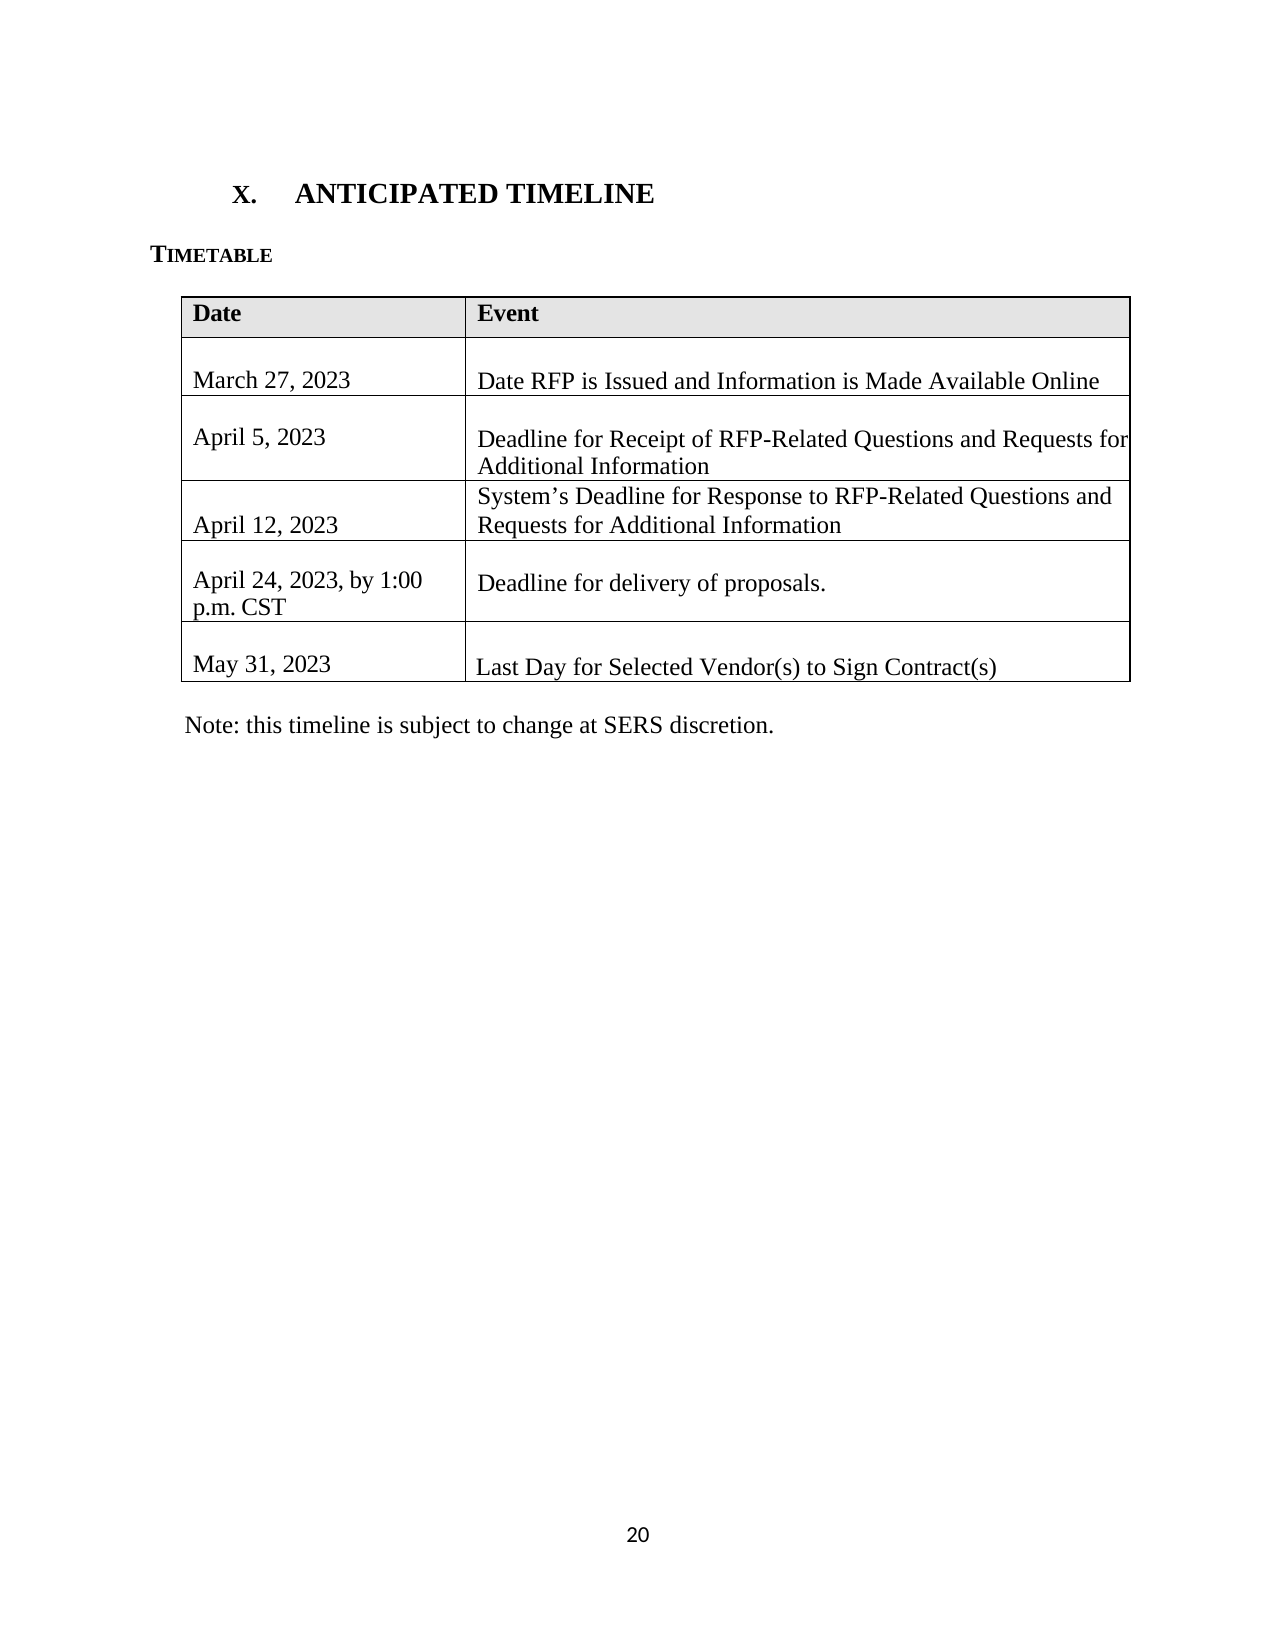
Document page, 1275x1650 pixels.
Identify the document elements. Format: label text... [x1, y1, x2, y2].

table_cell April 5, 2023 [182, 396, 465, 480]
subtitle Timetable [150, 239, 1223, 268]
text Note: this timeline is subject to change at SERS discretion. [62, 711, 1223, 739]
table_cell Date RFP is Issued and Information is Made Available Online [466, 338, 1129, 395]
table_header Date [182, 298, 465, 337]
table_header Event [466, 298, 1129, 337]
table_cell Last Day for Selected Vendor(s) to Sign Contract(s) [466, 622, 1129, 681]
table_cell Deadline for delivery of proposals. [466, 541, 1129, 621]
table_cell April 12, 2023 [182, 481, 465, 540]
subtitle ANTICIPATED TIMELINE [257, 177, 1223, 210]
table_cell April 24, 2023, by 1:00 p.m. CST [182, 541, 465, 621]
table_cell March 27, 2023 [182, 338, 465, 395]
table_cell May 31, 2023 [182, 622, 465, 681]
table_cell System’s Deadline for Response to RFP-Related Questions and Requests for Additional Information [466, 481, 1129, 540]
table_cell Deadline for Receipt of RFP-Related Questions and Requests for Additional Information [466, 396, 1129, 480]
